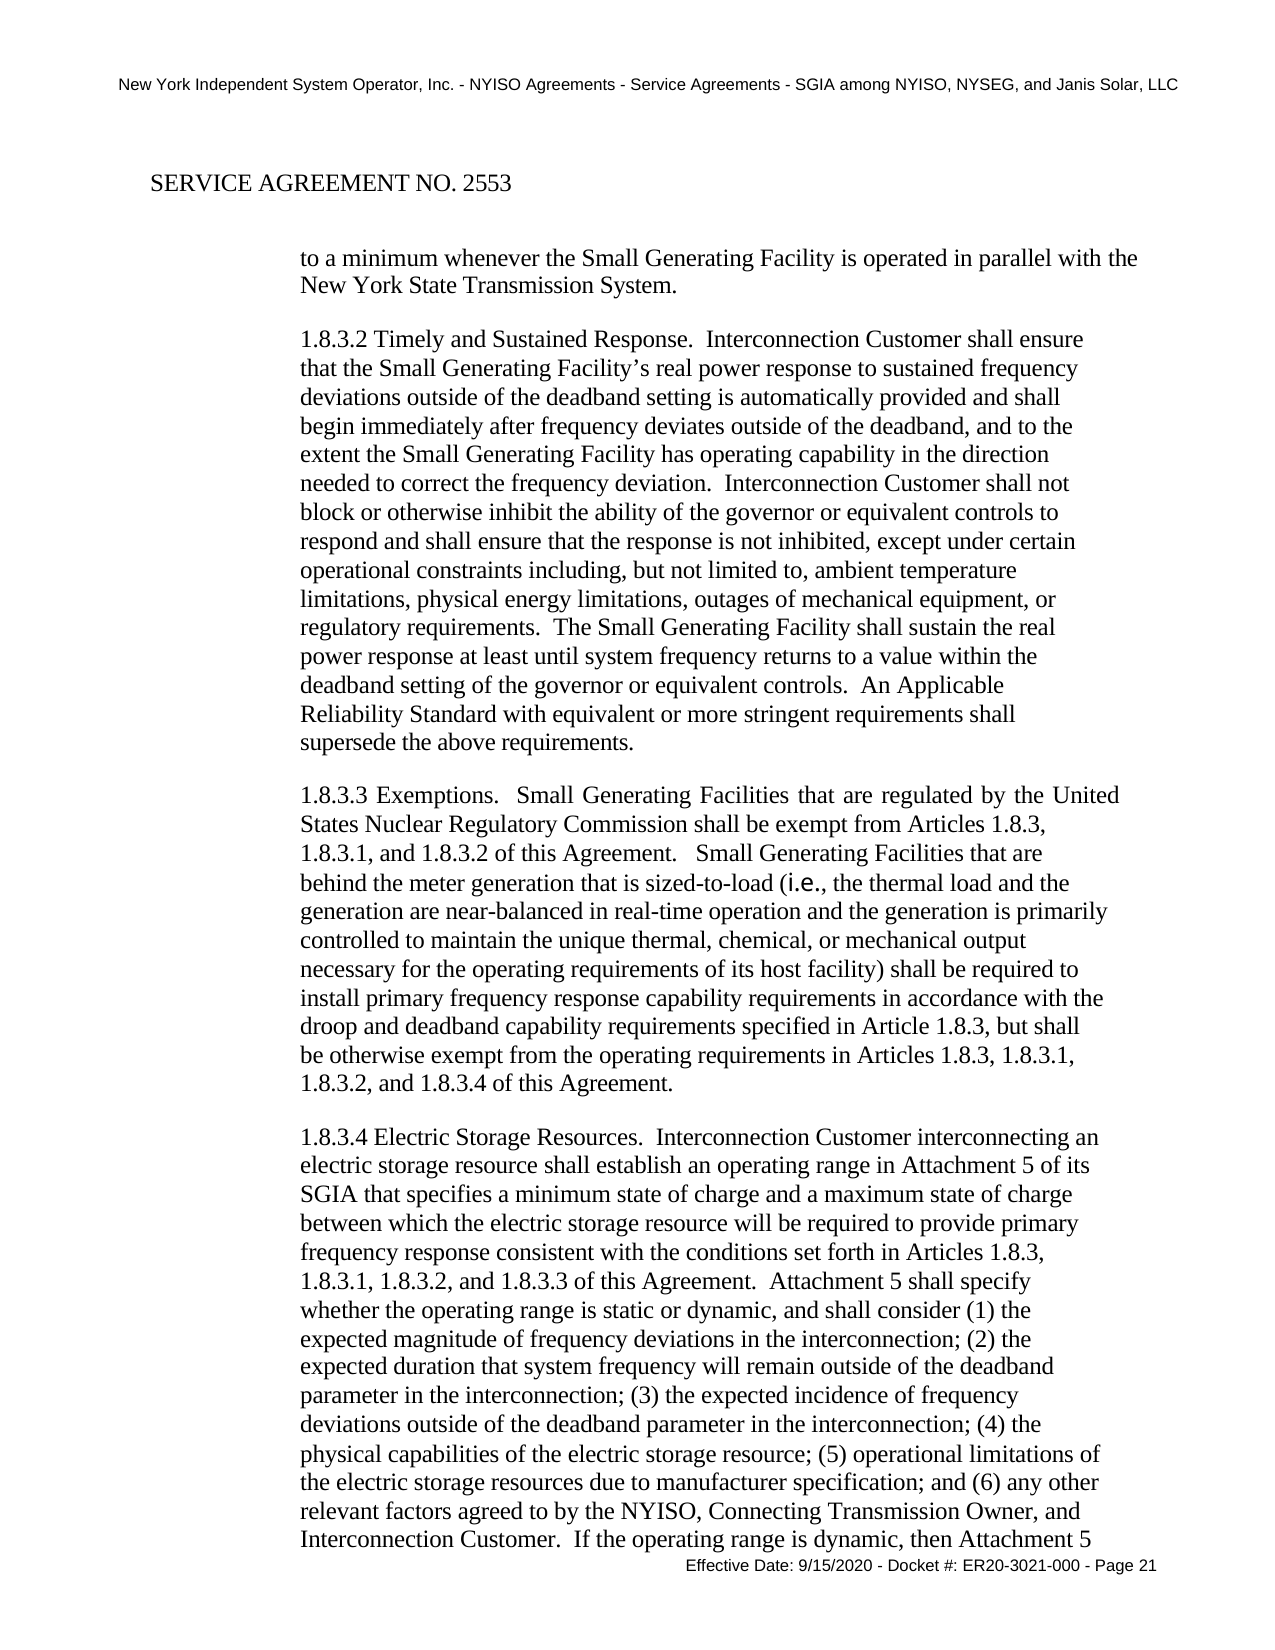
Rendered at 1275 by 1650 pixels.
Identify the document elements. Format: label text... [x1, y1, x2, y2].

text limitations, physical energy limitations, outages of mechanical equipment, or regulatory requirements. The Small Generating Facility shall sustain the real power response at least until system frequency returns to a value within the deadband setting of the governor or equivalent controls. An Applicable Reliability Standard with equivalent or more stringent requirements shall supersede the above requirements. [300, 584, 1091, 757]
text 1.8.3.1, 1.8.3.2, and 1.8.3.3 of this Agreement. Attachment 5 shall specify [300, 1266, 1275, 1295]
text 1.8.3.2 Timely and Sustained Response. Interconnection Customer shall ensure that the Small Generating Facility’s real power response to sustained frequency deviations outside of the deadband setting is automatically provided and shall begin immediately after frequency deviates outside of the deadband, and to the extent the Small Generating Facility has operating capability in the direction needed to correct the frequency deviation. Interconnection Customer shall not block or otherwise inhibit the ability of the governor or equivalent controls to respond and shall ensure that the response is not inhibited, except under certain operational constraints including, but not limited to, ambient temperature [300, 324, 1119, 584]
text expected magnitude of frequency deviations in the interconnection; (2) the [300, 1324, 1275, 1353]
text 1.8.3.3 Exemptions. Small Generating Facilities that are regulated by the United States Nuclear Regulatory Commission shall be exempt from Articles 1.8.3, [300, 780, 1129, 838]
text SERVICE AGREEMENT NO. 2553 [150, 168, 1275, 197]
text 1.8.3.2, and 1.8.3.4 of this Agreement. [300, 1069, 1275, 1097]
text generation are near-balanced in real-time operation and the generation is primarily controlled to maintain the unique thermal, chemical, or mechanical output necessary for the operating requirements of its host facility) shall be required to install primary frequency response capability requirements in accordance with the droop and deadband capability requirements specified in Article 1.8.3, but shall be otherwise exempt from the operating requirements in Articles 1.8.3, 1.8.3.1, [300, 897, 1145, 1069]
text physical capabilities of the electric storage resource; (5) operational limitations of the electric storage resources due to manufacturer specification; and (6) any other relevant factors agreed to by the NYISO, Connecting Transmission Owner, and Interconnection Customer. If the operating range is dynamic, then Attachment 5 [300, 1439, 1138, 1553]
text parameter in the interconnection; (3) the expected incidence of frequency [300, 1381, 1275, 1409]
text 1.8.3.4 Electric Storage Resources. Interconnection Customer interconnecting an electric storage resource shall establish an operating range in Attachment 5 of its SGIA that specifies a minimum state of charge and a maximum state of charge between which the electric storage resource will be required to provide primary frequency response consistent with the conditions set forth in Articles 1.8.3, [300, 1122, 1135, 1266]
text 1.8.3.1, and 1.8.3.2 of this Agreement. Small Generating Facilities that are [300, 839, 1275, 868]
text expected duration that system frequency will remain outside of the deadband [300, 1353, 1275, 1380]
text to a minimum whenever the Small Generating Facility is operated in parallel with the New York State Transmission System. [300, 245, 1138, 299]
text whether the operating range is static or dynamic, and shall consider (1) the [300, 1295, 1275, 1324]
text behind the meter generation that is sized-to-load (i.e., the thermal load and the [300, 868, 1275, 897]
text deviations outside of the deadband parameter in the interconnection; (4) the [300, 1410, 1275, 1439]
